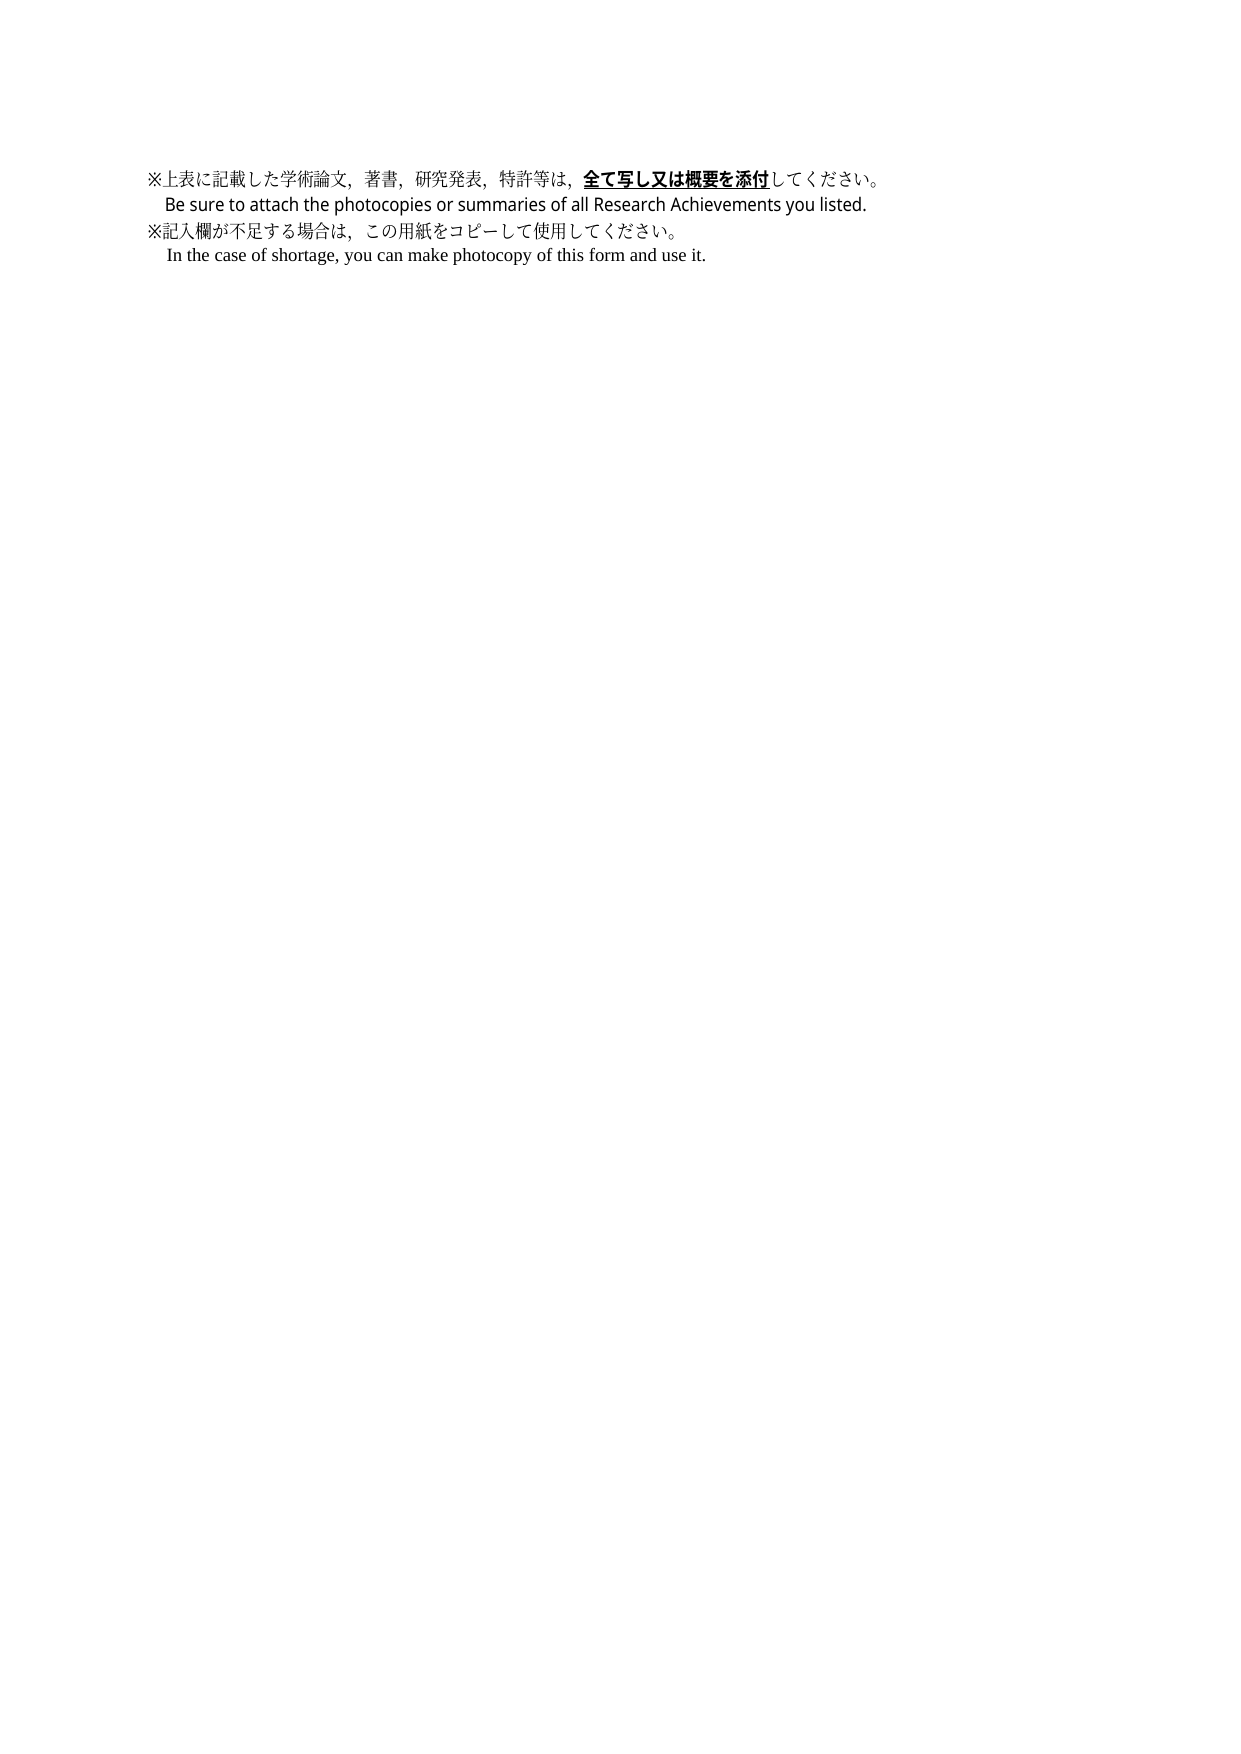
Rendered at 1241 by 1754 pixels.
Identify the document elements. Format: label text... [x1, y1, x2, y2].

text ※上表に記載した学術論文，著書，研究発表，特許等は，全て写し又は概要を添付してください。 [148, 164, 1092, 192]
text ※記入欄が不足する場合は，この用紙をコピーして使用してください。 [148, 217, 1092, 244]
text Be sure to attach the photocopies or summaries of all Research Achievements you listed. [148, 192, 1092, 217]
text In the case of shortage, you can make photocopy of this form and use it. [148, 244, 1092, 266]
